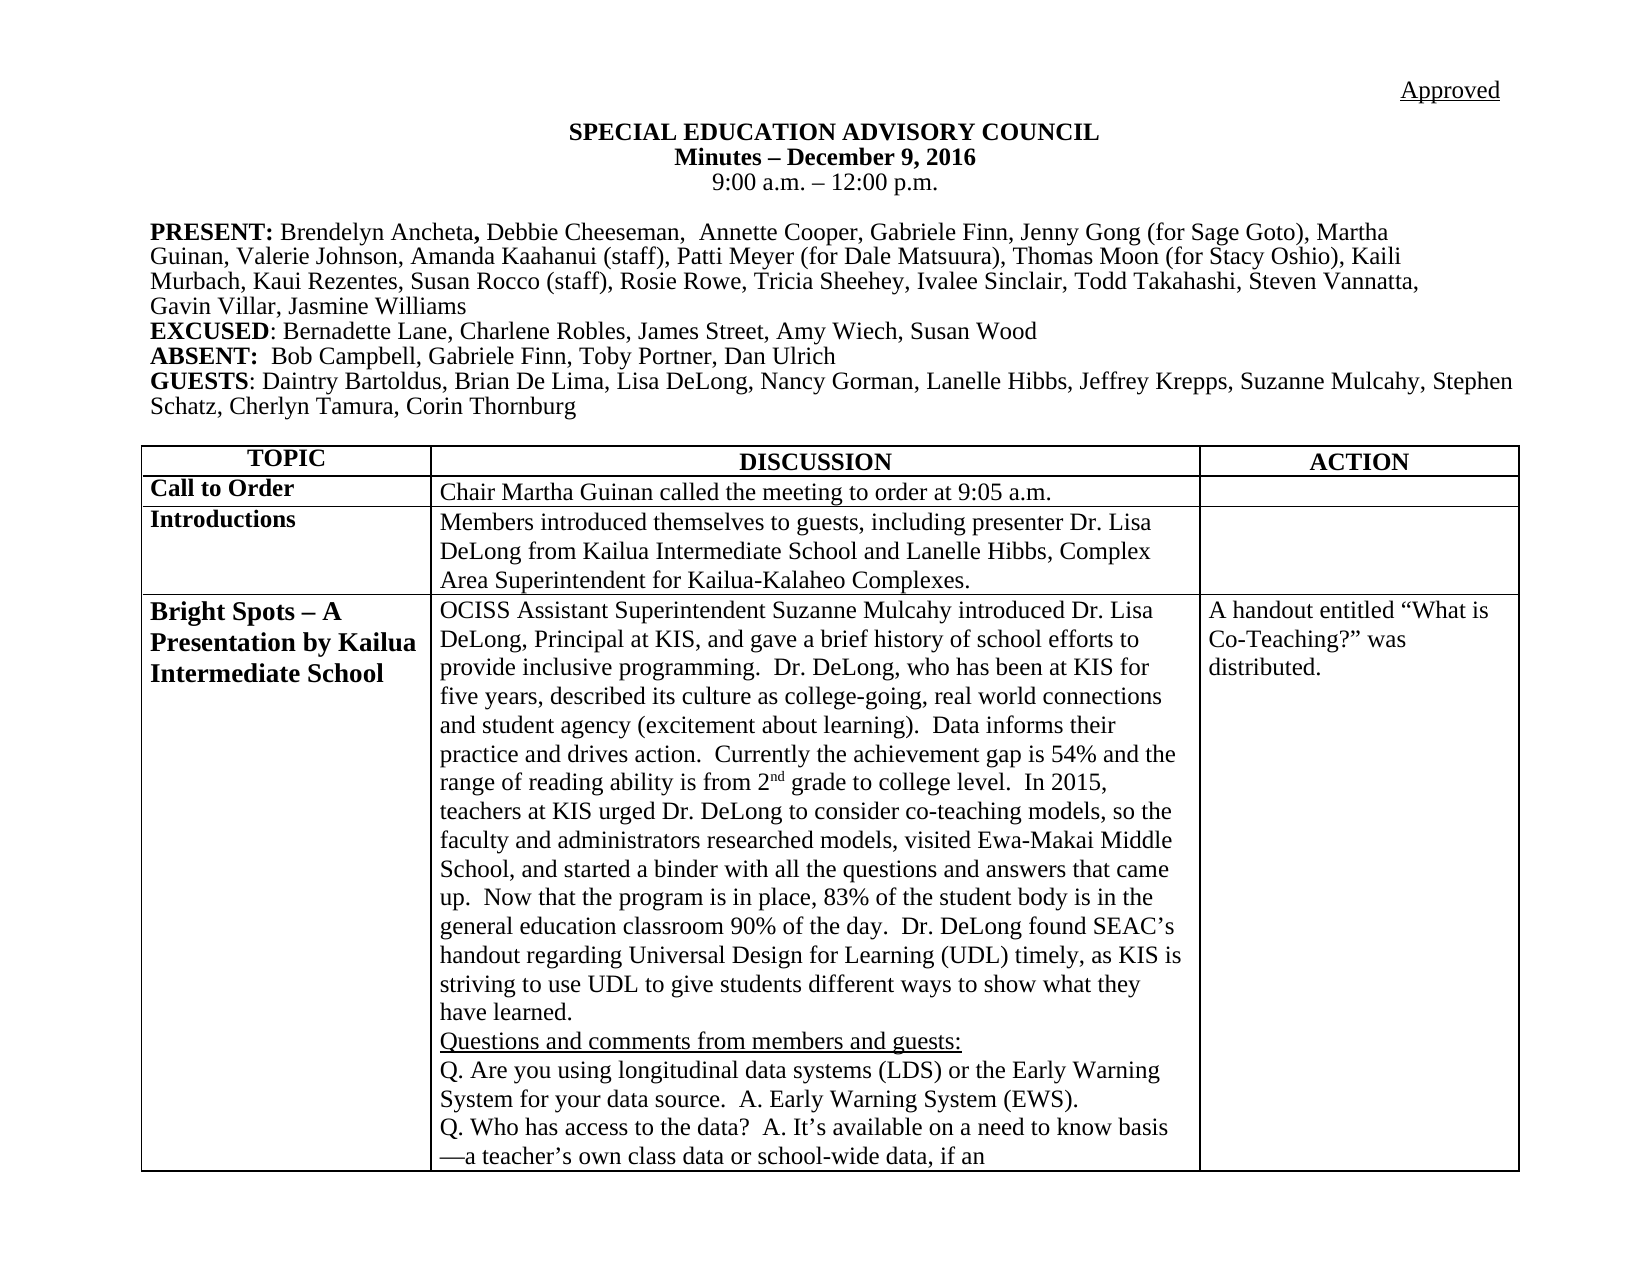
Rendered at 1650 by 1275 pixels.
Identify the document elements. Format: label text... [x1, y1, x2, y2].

table_cell Members introduced themselves to guests, including presenter Dr. Lisa DeLong from Kailua Intermediate School and Lanelle Hibbs, Complex Area Superintendent for Kailua-Kalaheo Complexes. [432, 507, 1199, 593]
text ABSENT: Bob Campbell, Gabriele Finn, Toby Portner, Dan Ulrich [150, 345, 1462, 370]
table_header TOPIC [142, 447, 430, 475]
table_cell Introductions [142, 507, 430, 593]
table_cell [1201, 477, 1518, 506]
title SPECIAL EDUCATION ADVISORY COUNCIL [150, 120, 1500, 145]
table_header ACTION [1201, 447, 1518, 475]
table_cell OCISS Assistant Superintendent Suzanne Mulcahy introduced Dr. Lisa DeLong, Principal at KIS, and gave a brief history of school efforts to provide inclusive programming. Dr. DeLong, who has been at KIS for five years, described its culture as college-going, real world connections and student agency (excitement about learning). Data informs their practice and drives action. Currently the achievement gap is 54% and the range of reading ability is from 2nd grade to college level. In 2015, teachers at KIS urged Dr. DeLong to consider co-teaching models, so the faculty and administrators researched models, visited Ewa-Makai Middle School, and started a binder with all the questions and answers that came up. Now that the program is in place, 83% of the student body is in the general education classroom 90% of the day. Dr. DeLong found SEAC’s handout regarding Universal Design for Learning (UDL) timely, as KIS is striving to use UDL to give students different ways to show what they have learned. Questions and comments from members and guests: Q. Are you using longitudinal data systems (LDS) or the Early Warning System for your data source. A. Early Warning System (EWS). Q. Who has access to the data? A. It’s available on a need to know basis—a teacher’s own class data or school-wide data, if an [432, 595, 1199, 1170]
subtitle Minutes – December 9, 2016 [150, 145, 1500, 170]
table_cell Bright Spots – A Presentation by Kailua Intermediate School [142, 595, 430, 1170]
table_cell Chair Martha Guinan called the meeting to order at 9:05 a.m. [432, 477, 1199, 506]
table_cell [1201, 507, 1518, 593]
table_header DISCUSSION [432, 447, 1199, 475]
text PRESENT: Brendelyn Ancheta, Debbie Cheeseman, Annette Cooper, Gabriele Finn, Jenny Gong (for Sage Goto), Martha Guinan, Valerie Johnson, Amanda Kaahanui (staff), Patti Meyer (for Dale Matsuura), Thomas Moon (for Stacy Oshio), Kaili Murbach, Kaui Rezentes, Susan Rocco (staff), Rosie Rowe, Tricia Sheehey, Ivalee Sinclair, Todd Takahashi, Steven Vannatta, Gavin Villar, Jasmine Williams [150, 220, 1462, 320]
table_cell A handout entitled “What is Co-Teaching?” was distributed. [1201, 595, 1518, 1170]
text EXCUSED: Bernadette Lane, Charlene Robles, James Street, Amy Wiech, Susan Wood [150, 320, 1462, 345]
table_cell Call to Order [142, 476, 430, 506]
text 9:00 a.m. – 12:00 p.m. [150, 170, 1500, 195]
text GUESTS: Daintry Bartoldus, Brian De Lima, Lisa DeLong, Nancy Gorman, Lanelle Hibbs, Jeffrey Krepps, Suzanne Mulcahy, Stephen Schatz, Cherlyn Tamura, Corin Thornburg [150, 370, 1519, 420]
